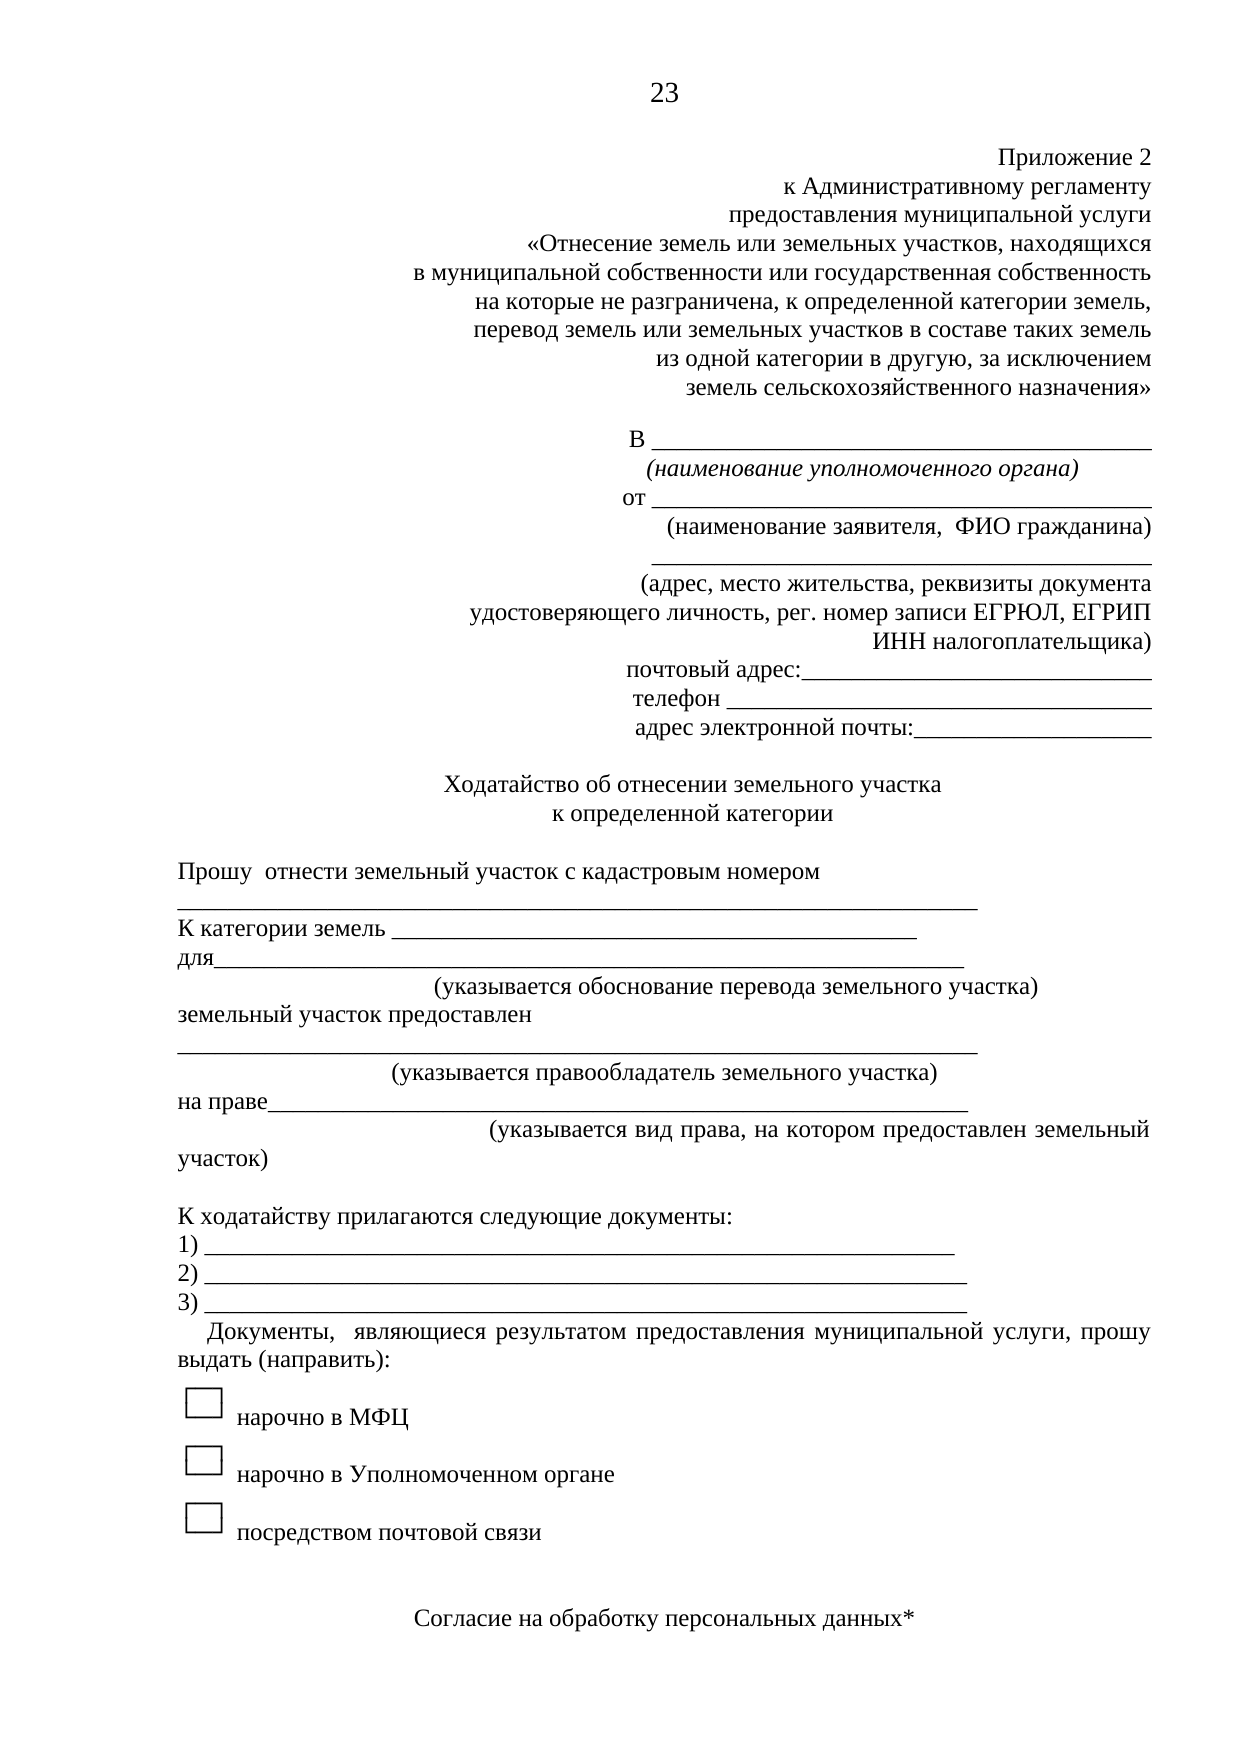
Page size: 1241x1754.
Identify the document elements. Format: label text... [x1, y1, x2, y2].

text 2) _____________________________________________________________ [177, 1258, 1152, 1287]
text удостоверяющего личность, рег. номер записи ЕГРЮЛ, ЕГРИП [177, 597, 1152, 626]
text почтовый адрес:____________________________ [177, 654, 1152, 683]
text земельный участок предоставлен ________________________________________________________________ [177, 999, 1152, 1057]
text в муниципальной собственности или государственная собственность [177, 257, 1152, 286]
text телефон __________________________________ [177, 683, 1152, 712]
text Ходатайство об отнесении земельного участка [177, 769, 1152, 798]
text (наименование заявителя, ФИО гражданина) [177, 511, 1152, 539]
text ┌─┐ [177, 1373, 1152, 1402]
text «Отнесение земель или земельных участков, находящихся [177, 228, 1152, 257]
text └─┘ посредством почтовой связи [177, 1517, 1152, 1546]
text В ________________________________________ [177, 424, 1152, 453]
text на которые не разграничена, к определенной категории земель, [177, 286, 1152, 314]
text ________________________________________ [177, 539, 1152, 568]
text Приложение 2 [177, 142, 1152, 171]
text из одной категории в другую, за исключением [177, 343, 1152, 372]
text (указывается правообладатель земельного участка) [177, 1057, 1152, 1086]
text предоставления муниципальной услуги [177, 199, 1152, 228]
text (указывается обоснование перевода земельного участка) [177, 971, 1152, 999]
text (адрес, место жительства, реквизиты документа [177, 568, 1152, 597]
text ┌─┐ [177, 1488, 1152, 1517]
text на праве________________________________________________________ [177, 1086, 1152, 1114]
text 3) _____________________________________________________________ [177, 1287, 1152, 1316]
text ________________________________________________________________ [177, 884, 1152, 913]
text земель сельскохозяйственного назначения» [177, 372, 1152, 401]
text └─┘ нарочно в Уполномоченном органе [177, 1459, 1152, 1488]
text ИНН налогоплательщика) [177, 626, 1152, 654]
text К ходатайству прилагаются следующие документы: [177, 1201, 1152, 1229]
text адрес электронной почты:___________________ [177, 712, 1152, 741]
text для____________________________________________________________ [177, 942, 1152, 971]
text Прошу отнести земельный участок с кадастровым номером [177, 856, 1152, 884]
text (указывается вид права, на котором предоставлен земельный участок) [177, 1114, 1152, 1172]
text └─┘ нарочно в МФЦ [177, 1402, 1152, 1431]
text перевод земель или земельных участков в составе таких земель [177, 314, 1152, 343]
text Согласие на обработку персональных данных* [177, 1603, 1152, 1632]
text к определенной категории [177, 798, 1152, 827]
text К категории земель __________________________________________ [177, 913, 1152, 942]
text Документы, являющиеся результатом предоставления муниципальной услуги, прошу выдать (направить): [177, 1316, 1152, 1373]
text (наименование уполномоченного органа) [177, 453, 1152, 482]
text 1) ____________________________________________________________ [177, 1229, 1152, 1258]
text ┌─┐ [177, 1431, 1152, 1459]
text от ________________________________________ [177, 482, 1152, 511]
text к Административному регламенту [177, 171, 1152, 199]
